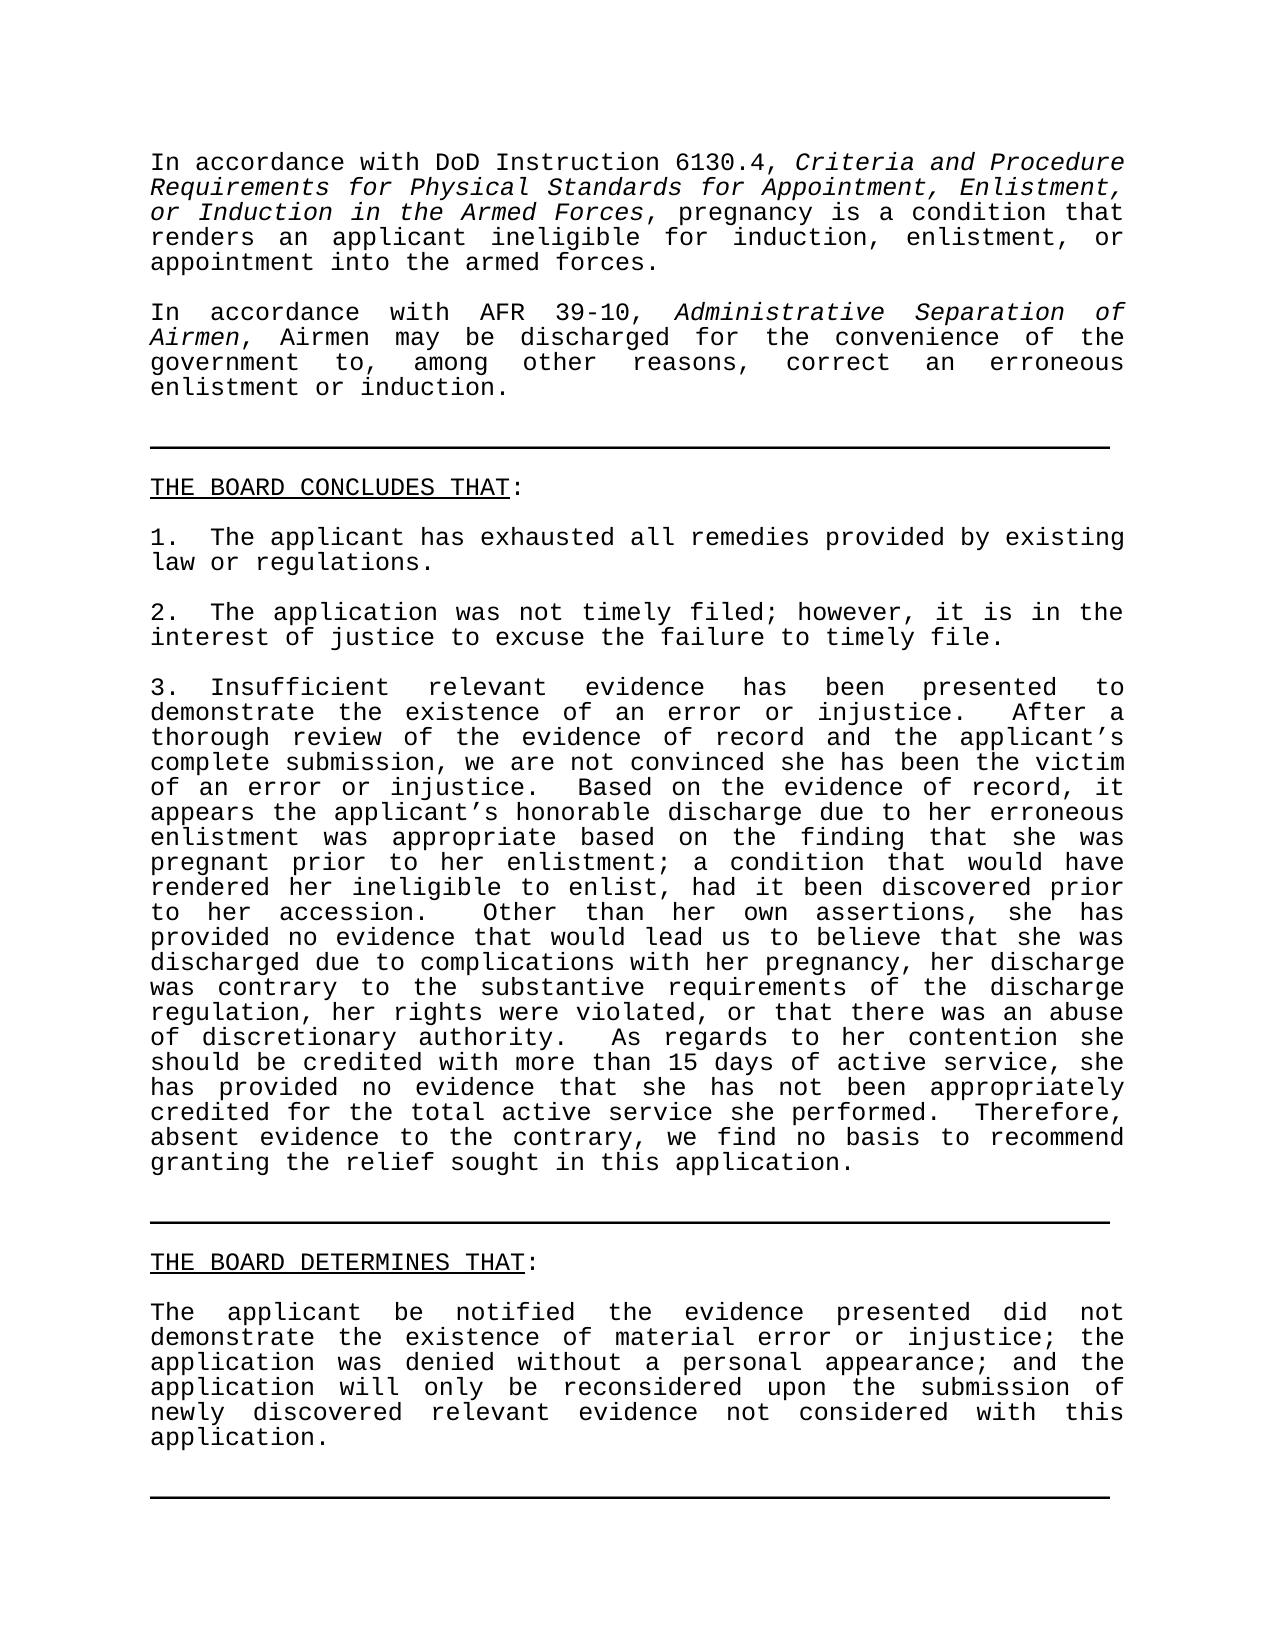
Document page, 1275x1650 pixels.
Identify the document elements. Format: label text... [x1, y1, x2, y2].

text 2. The application was not timely filed; however, it is in the interest of justice to excuse the failure to timely file. [150, 600, 1125, 650]
text 3. Insufficient relevant evidence has been presented to demonstrate the existence of an error or injustice. After a thorough review of the evidence of record and the applicant’s complete submission, we are not convinced she has been the victim of an error or injustice. Based on the evidence of record, it appears the applicant’s honorable discharge due to her erroneous enlistment was appropriate based on the finding that she was pregnant prior to her enlistment; a condition that would have rendered her ineligible to enlist, had it been discovered prior to her accession. Other than her own assertions, she has provided no evidence that would lead us to believe that she was discharged due to complications with her pregnancy, her discharge was contrary to the substantive requirements of the discharge regulation, her rights were violated, or that there was an abuse of discretionary authority. As regards to her contention she should be credited with more than 15 days of active service, she has provided no evidence that she has not been appropriately credited for the total active service she performed. Therefore, absent evidence to the contrary, we find no basis to recommend granting the relief sought in this application. [150, 675, 1125, 1175]
text ________________________________________________________________ [150, 1200, 1125, 1225]
text 1. The applicant has exhausted all remedies provided by existing law or regulations. [150, 525, 1125, 575]
text In accordance with DoD Instruction 6130.4, Criteria and Procedure Requirements for Physical Standards for Appointment, Enlistment, or Induction in the Armed Forces, pregnancy is a condition that renders an applicant ineligible for induction, enlistment, or appointment into the armed forces. [150, 150, 1125, 275]
text ________________________________________________________________ [150, 425, 1125, 450]
text THE BOARD CONCLUDES THAT: [150, 475, 1125, 500]
text In accordance with AFR 39-10, Administrative Separation of Airmen, Airmen may be discharged for the convenience of the government to, among other reasons, correct an erroneous enlistment or induction. [150, 300, 1125, 400]
text THE BOARD DETERMINES THAT: [150, 1250, 1125, 1275]
text The applicant be notified the evidence presented did not demonstrate the existence of material error or injustice; the application was denied without a personal appearance; and the application will only be reconsidered upon the submission of newly discovered relevant evidence not considered with this application. [150, 1300, 1125, 1450]
text ________________________________________________________________ [150, 1475, 1125, 1500]
